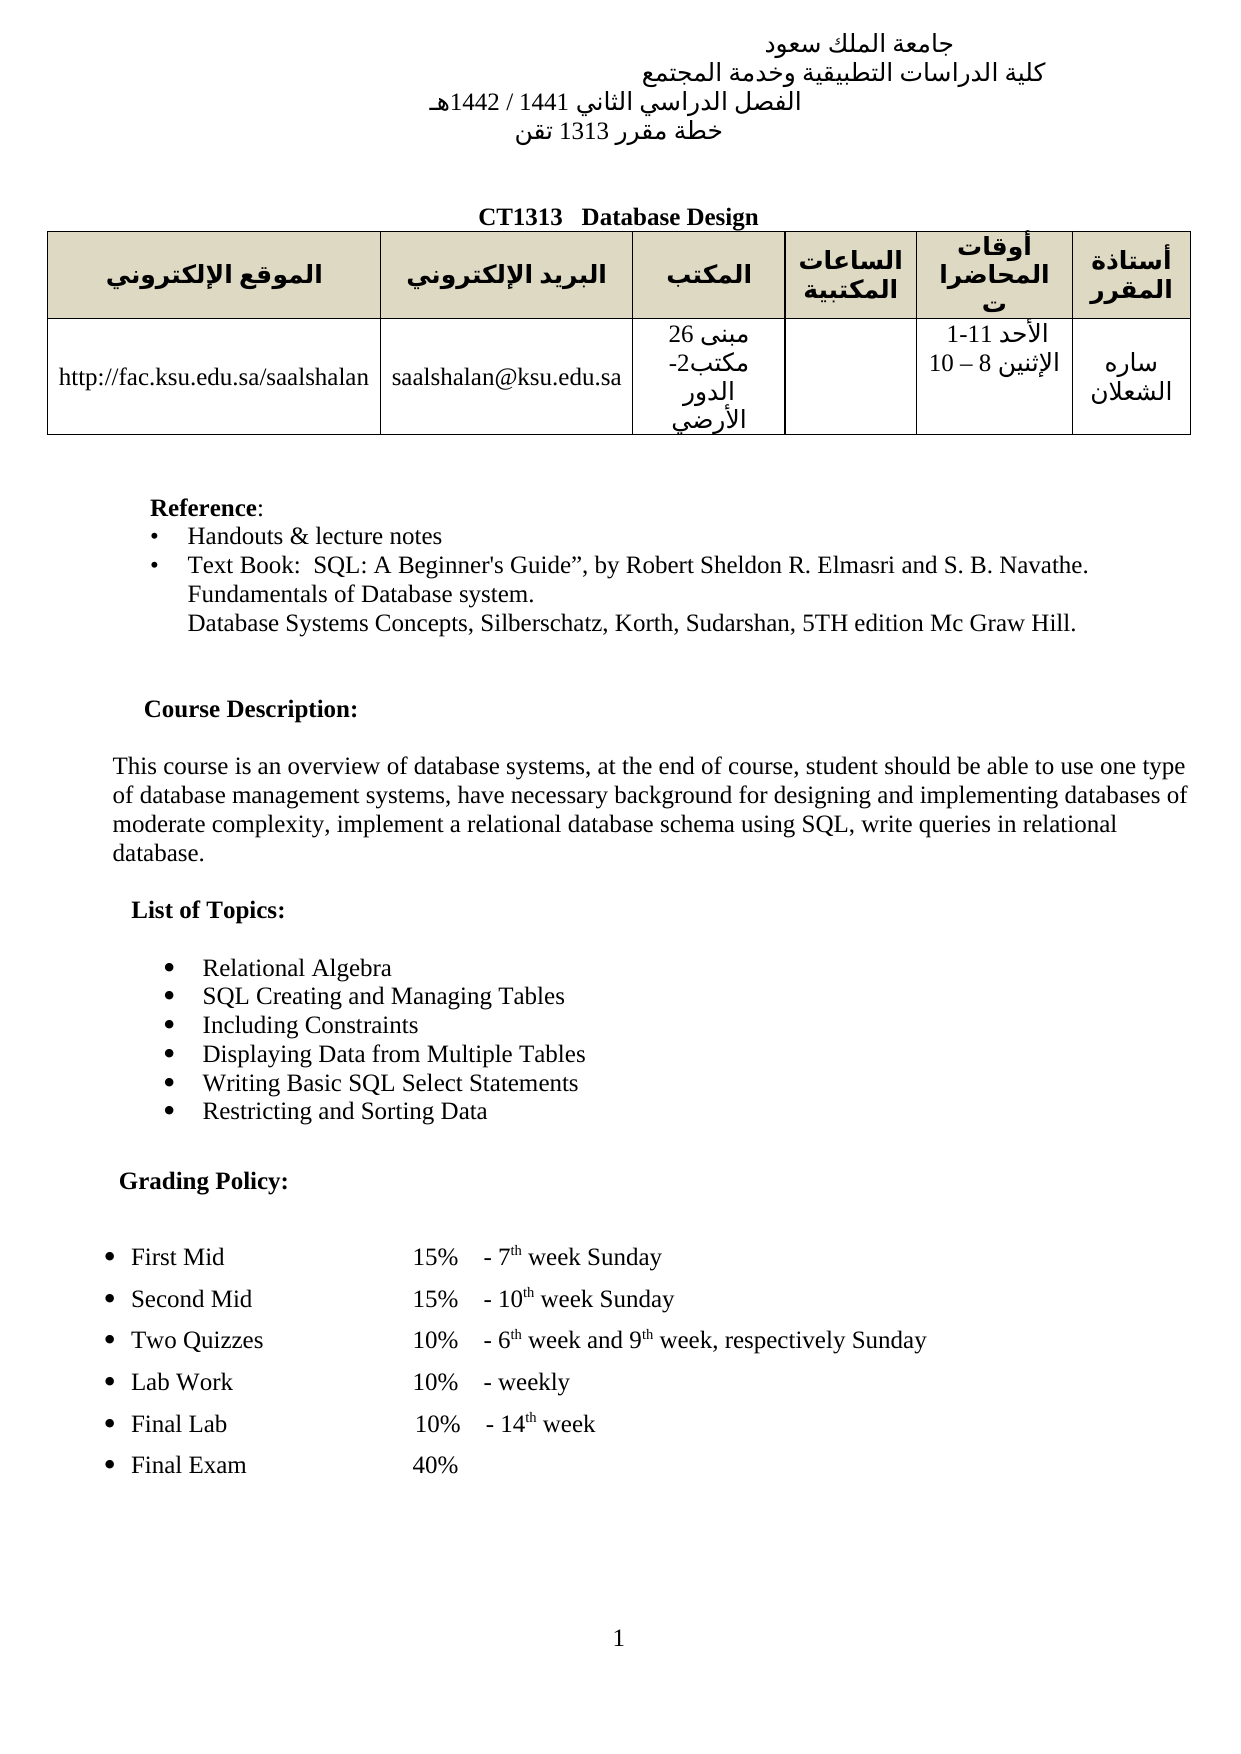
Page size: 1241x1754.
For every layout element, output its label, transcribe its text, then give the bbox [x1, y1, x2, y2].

table_cell ساره الشعلان [1073, 319, 1190, 434]
table_cell saalshalan@ksu.edu.sa [381, 319, 632, 434]
list • Handouts & lecture notes [150, 521, 1200, 550]
table_cell http://fac.ksu.edu.sa/saalshalan [48, 319, 380, 434]
list Relational Algebra [165, 953, 1200, 981]
text List of Topics: [75, 895, 1196, 924]
text الفصل الدراسي الثاني 1441 / 1442هـ خطة مقرر 1313 تقن [37, 87, 1200, 144]
table_cell [786, 319, 916, 434]
list First Mid 15% - 7th week Sunday [105, 1249, 1200, 1270]
table_cell الأحد 11-1 الإثنين 8 – 10 [917, 319, 1072, 434]
text Grading Policy: [37, 1166, 1200, 1195]
table_header أوقات المحاضرات [917, 232, 1072, 318]
list Reference: [150, 493, 1200, 521]
text This course is an overview of database systems, at the end of course, student should be able to use one type of database management systems, have necessary background for designing and implementing databases of moderate complexity, implement a relational database schema using SQL, write queries in relational database. [112, 751, 1196, 866]
text Course Description: [37, 694, 1200, 723]
list SQL Creating and Managing Tables [165, 981, 1200, 1010]
list Final Lab 10% - 14th week [105, 1416, 1200, 1436]
list Second Mid 15% - 10th week Sunday [105, 1291, 1200, 1311]
table_header الساعات المكتبية [786, 232, 916, 318]
list Lab Work 10% - weekly [105, 1374, 1200, 1395]
list Displaying Data from Multiple Tables [165, 1039, 1200, 1068]
table_header أستاذة المقرر [1073, 232, 1190, 318]
table_cell مبنى 26 مكتب2- الدور الأرضي [633, 319, 784, 434]
table_header البريد الإلكتروني [381, 232, 632, 318]
table_header الموقع الإلكتروني [48, 232, 380, 318]
text CT1313 Database Design [37, 202, 1200, 231]
list Writing Basic SQL Select Statements [165, 1068, 1200, 1096]
list Fundamentals of Database system. [150, 579, 1200, 608]
table_header المكتب [633, 232, 784, 318]
text كلية الدراسات التطبيقية وخدمة المجتمع [37, 58, 1200, 87]
list Restricting and Sorting Data [165, 1096, 1200, 1125]
list Two Quizzes 10% - 6th week and 9th week, respectively Sunday [105, 1332, 1200, 1353]
list • Text Book: SQL: A Beginner's Guide”, by Robert Sheldon R. Elmasri and S. B. Navathe. [150, 550, 1200, 579]
list Final Exam 40% [105, 1457, 1200, 1478]
list Including Constraints [165, 1010, 1200, 1039]
text جامعة الملك سعود [37, 29, 1200, 58]
list Database Systems Concepts, Silberschatz, Korth, Sudarshan, 5TH edition Mc Graw Hill. [150, 608, 1200, 636]
